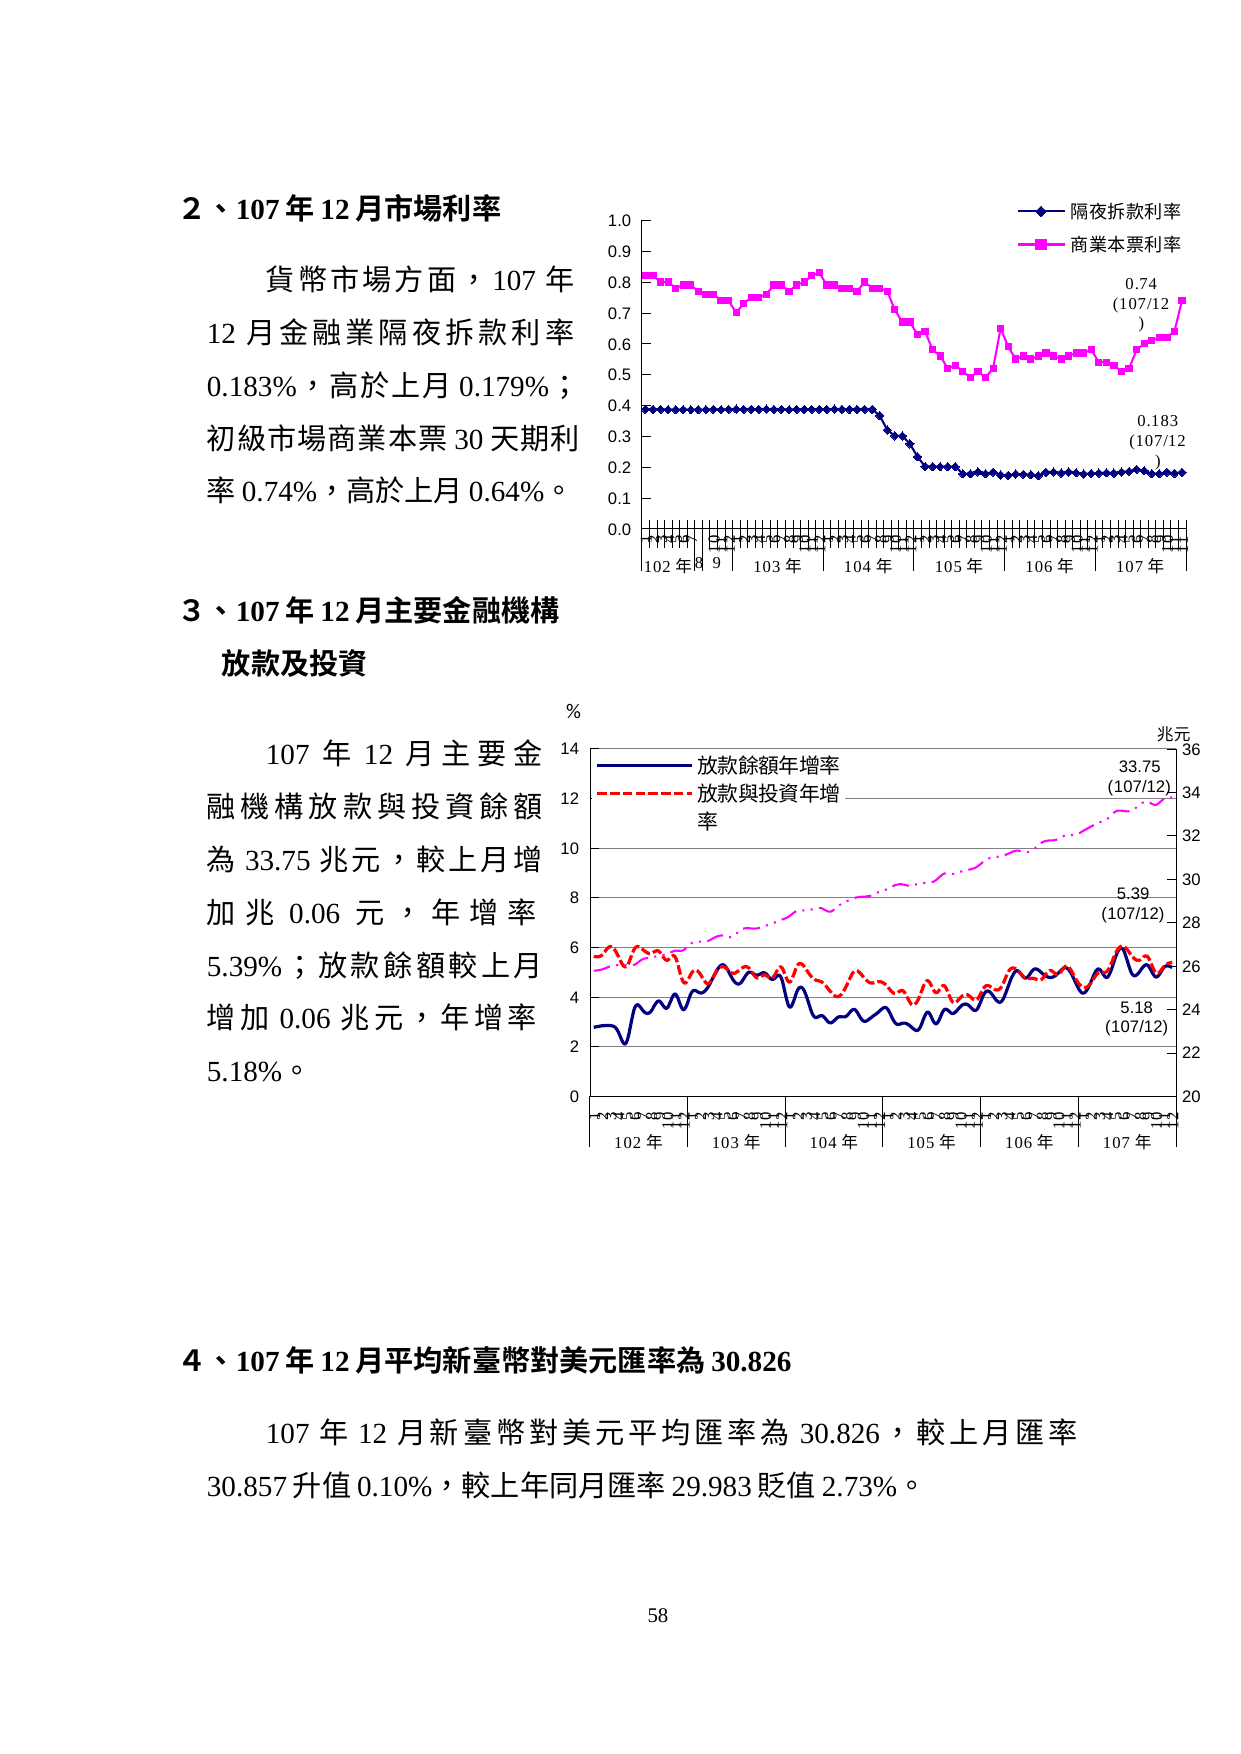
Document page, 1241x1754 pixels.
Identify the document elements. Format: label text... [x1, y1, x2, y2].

text 貨幣市場方面，107年12月金融業隔夜拆款利率0.183%，高於上月0.179%；初級市場商業本票30天期利率0.74%，高於上月0.64%。 [207, 257, 580, 510]
text ２、107年12月市場利率 [177, 185, 580, 227]
text 貨幣市場方面，107年12月金融業隔夜拆款利率0.183%，高於上月0.179%；初級市場商業本票30天期利率0.74%，高於上月0.64%。 [582, 257, 641, 510]
text 107年12月新臺幣對美元平均匯率為30.826，較上月匯率30.857升值0.10%，較上年同月匯率29.983貶值2.73%。 [207, 1409, 1078, 1505]
text ３、107年12月主要金融機構放款及投資 [177, 588, 1063, 683]
text ４、107年12月平均新臺幣對美元匯率為30.826 [177, 1338, 1063, 1380]
text 107年12月主要金融機構放款與投資餘額為33.75兆元，較上月增加兆0.06元，年增率5.39%；放款餘額較上月增加0.06兆元，年增率5.18%。 [207, 731, 542, 1090]
text ２、107年12月市場利率 [582, 185, 1063, 227]
